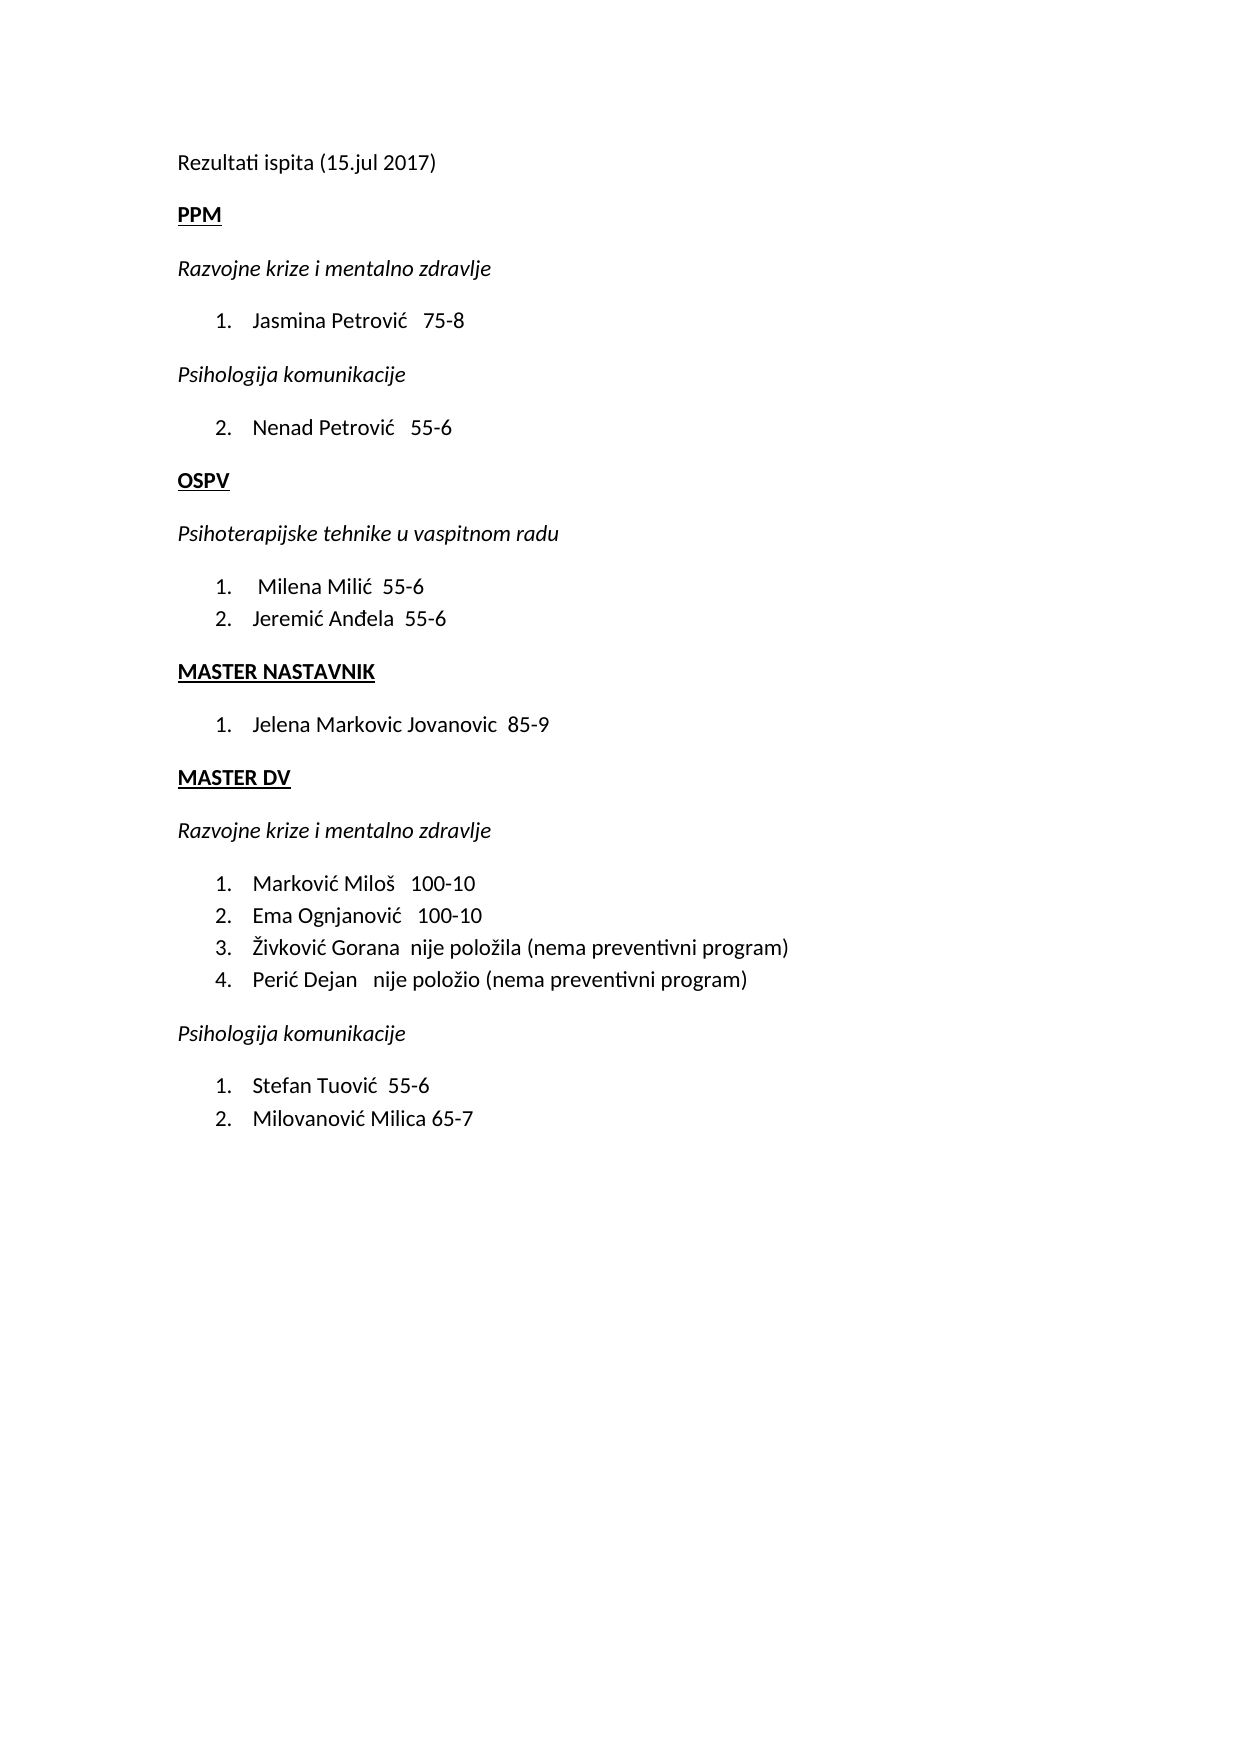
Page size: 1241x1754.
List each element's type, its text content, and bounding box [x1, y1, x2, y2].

text MASTER DV [177, 763, 1122, 791]
text MASTER NASTAVNIK [177, 657, 1122, 685]
text Psihoterapijske tehnike u vaspitnom radu [177, 519, 1122, 547]
list Marković Miloš 100-10 [215, 869, 1122, 897]
list Jeremić Anđela 55-6 [215, 604, 1122, 632]
list Jasmina Petrović 75-8 [215, 307, 1122, 335]
list Perić Dejan nije položio (nema preventivni program) [215, 966, 1122, 994]
text Rezultati ispita (15.jul 2017) [177, 148, 1122, 176]
list Ema Ognjanović 100-10 [215, 901, 1122, 929]
list Milena Milić 55-6 [215, 572, 1122, 600]
text Razvojne krize i mentalno zdravlje [177, 816, 1122, 844]
text PPM [177, 201, 1122, 229]
list Jelena Markovic Jovanovic 85-9 [215, 710, 1122, 738]
text OSPV [177, 466, 1122, 494]
text Psihologija komunikacije [177, 360, 1122, 388]
list Milovanović Milica 65-7 [215, 1104, 1122, 1132]
list Nenad Petrović 55-6 [215, 413, 1122, 441]
list Živković Gorana nije položila (nema preventivni program) [215, 933, 1122, 961]
list Stefan Tuović 55-6 [215, 1072, 1122, 1100]
text Psihologija komunikacije [177, 1019, 1122, 1047]
text Razvojne krize i mentalno zdravlje [177, 254, 1122, 282]
